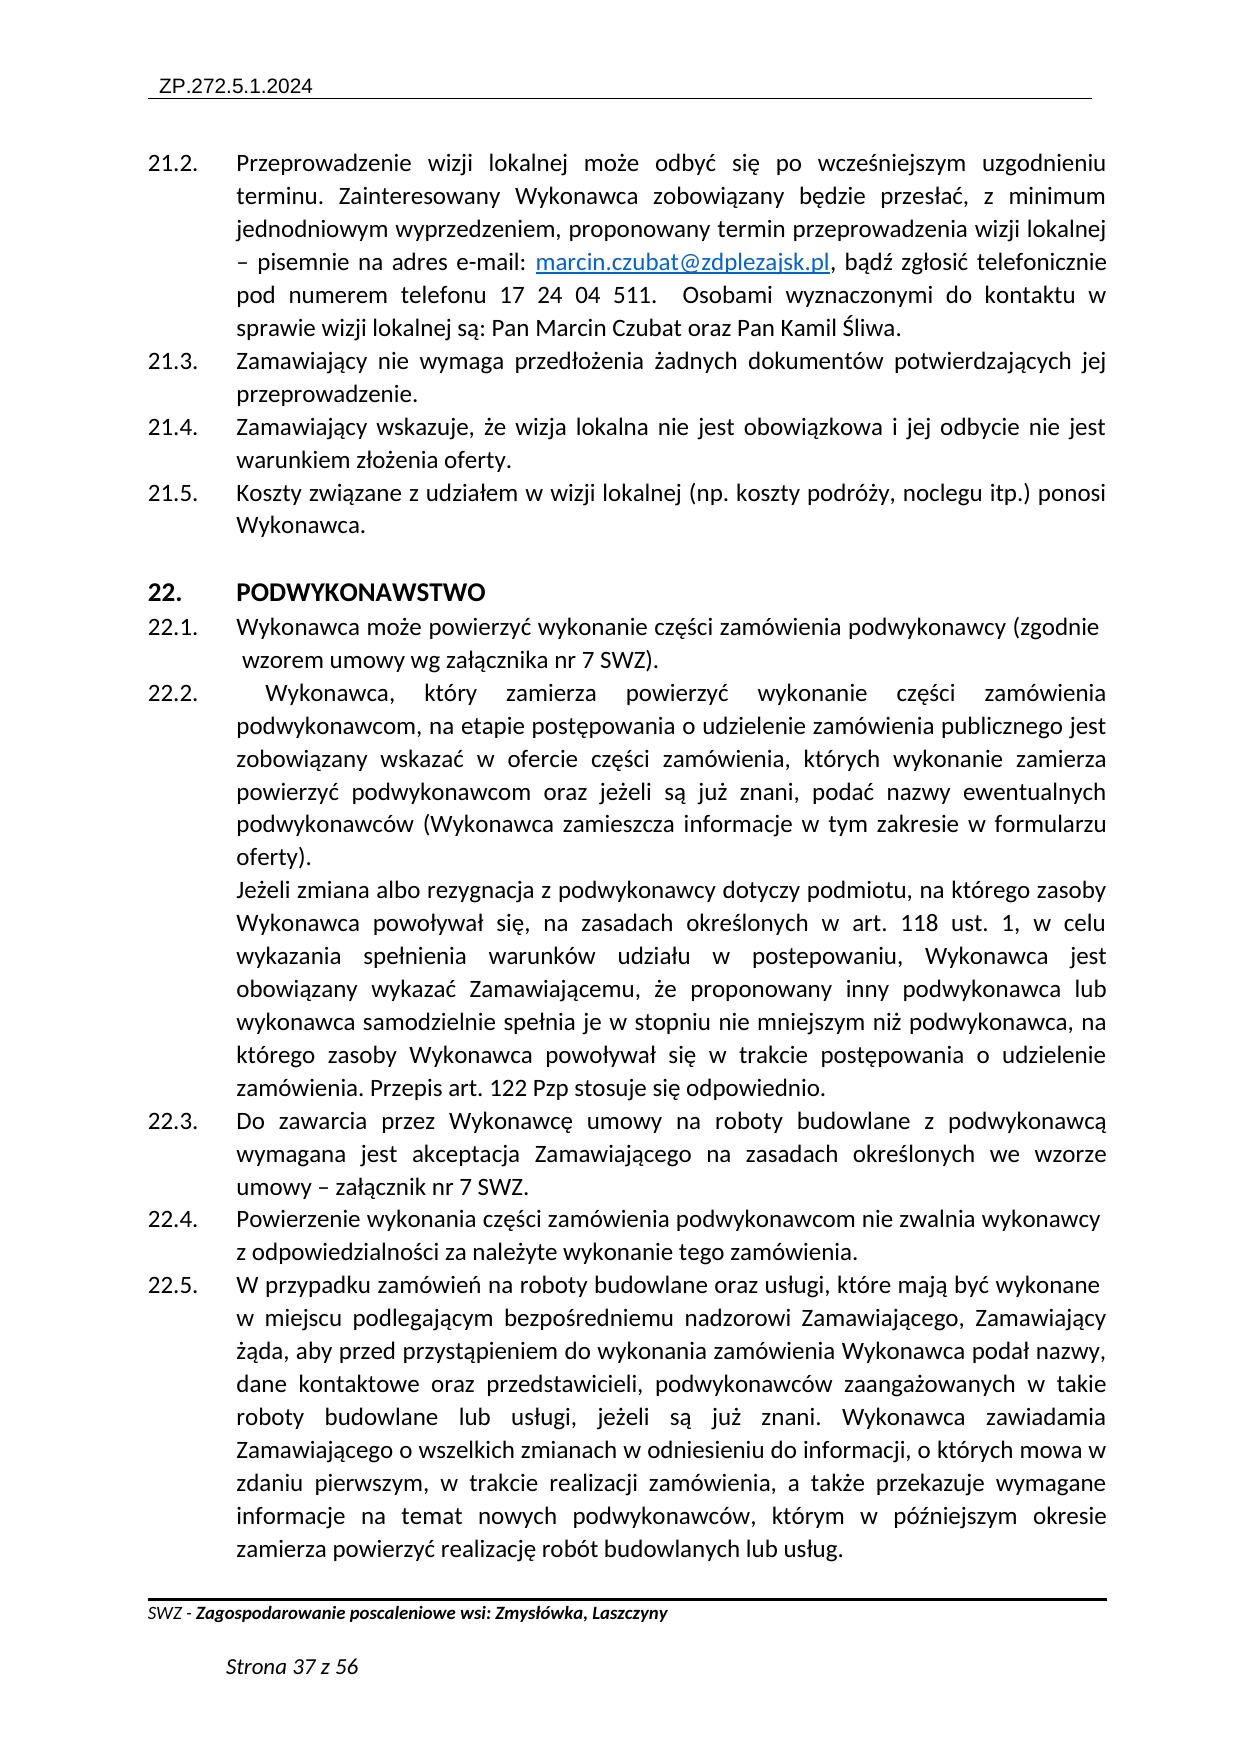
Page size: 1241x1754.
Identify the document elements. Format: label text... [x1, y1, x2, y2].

list PODWYKONAWSTWO [148, 576, 1107, 608]
list Powierzenie wykonania części zamówienia podwykonawcom nie zwalnia wykonawcy z odpowiedzialności za należyte wykonanie tego zamówienia. [148, 1204, 1107, 1267]
list Zamawiający wskazuje, że wizja lokalna nie jest obowiązkowa i jej odbycie nie jest warunkiem złożenia oferty. [148, 411, 1107, 474]
list Jeżeli zmiana albo rezygnacja z podwykonawcy dotyczy podmiotu, na którego zasoby Wykonawca powoływał się, na zasadach określonych w art. 118 ust. 1, w celu wykazania spełnienia warunków udziału w postepowaniu, Wykonawca jest obowiązany wykazać Zamawiającemu, że proponowany inny podwykonawca lub wykonawca samodzielnie spełnia je w stopniu nie mniejszym niż podwykonawca, na którego zasoby Wykonawca powoływał się w trakcie postępowania o udzielenie zamówienia. Przepis art. 122 Pzp stosuje się odpowiednio. [236, 874, 1107, 1102]
list Koszty związane z udziałem w wizji lokalnej (np. koszty podróży, noclegu itp.) ponosi Wykonawca. [148, 477, 1107, 540]
list Wykonawca może powierzyć wykonanie części zamówienia podwykonawcy (zgodnie wzorem umowy wg załącznika nr 7 SWZ). [148, 611, 1107, 674]
list Przeprowadzenie wizji lokalnej może odbyć się po wcześniejszym uzgodnieniu terminu. Zainteresowany Wykonawca zobowiązany będzie przesłać, z minimum jednodniowym wyprzedzeniem, proponowany termin przeprowadzenia wizji lokalnej – pisemnie na adres e-mail: marcin.czubat@zdplezajsk.pl, bądź zgłosić telefonicznie pod numerem telefonu 17 24 04 511. Osobami wyznaczonymi do kontaktu w sprawie wizji lokalnej są: Pan Marcin Czubat oraz Pan Kamil Śliwa. [148, 148, 1107, 343]
list Do zawarcia przez Wykonawcę umowy na roboty budowlane z podwykonawcą wymagana jest akceptacja Zamawiającego na zasadach określonych we wzorze umowy – załącznik nr 7 SWZ. [148, 1105, 1107, 1201]
list Zamawiający nie wymaga przedłożenia żadnych dokumentów potwierdzających jej przeprowadzenie. [148, 345, 1107, 408]
list Wykonawca, który zamierza powierzyć wykonanie części zamówienia podwykonawcom, na etapie postępowania o udzielenie zamówienia publicznego jest zobowiązany wskazać w ofercie części zamówienia, których wykonanie zamierza powierzyć podwykonawcom oraz jeżeli są już znani, podać nazwy ewentualnych podwykonawców (Wykonawca zamieszcza informacje w tym zakresie w formularzu oferty). [148, 677, 1107, 872]
list W przypadku zamówień na roboty budowlane oraz usługi, które mają być wykonane w miejscu podlegającym bezpośredniemu nadzorowi Zamawiającego, Zamawiający żąda, aby przed przystąpieniem do wykonania zamówienia Wykonawca podał nazwy, dane kontaktowe oraz przedstawicieli, podwykonawców zaangażowanych w takie roboty budowlane lub usługi, jeżeli są już znani. Wykonawca zawiadamia Zamawiającego o wszelkich zmianach w odniesieniu do informacji, o których mowa w zdaniu pierwszym, w trakcie realizacji zamówienia, a także przekazuje wymagane informacje na temat nowych podwykonawców, którym w późniejszym okresie zamierza powierzyć realizację robót budowlanych lub usług. [148, 1269, 1107, 1563]
